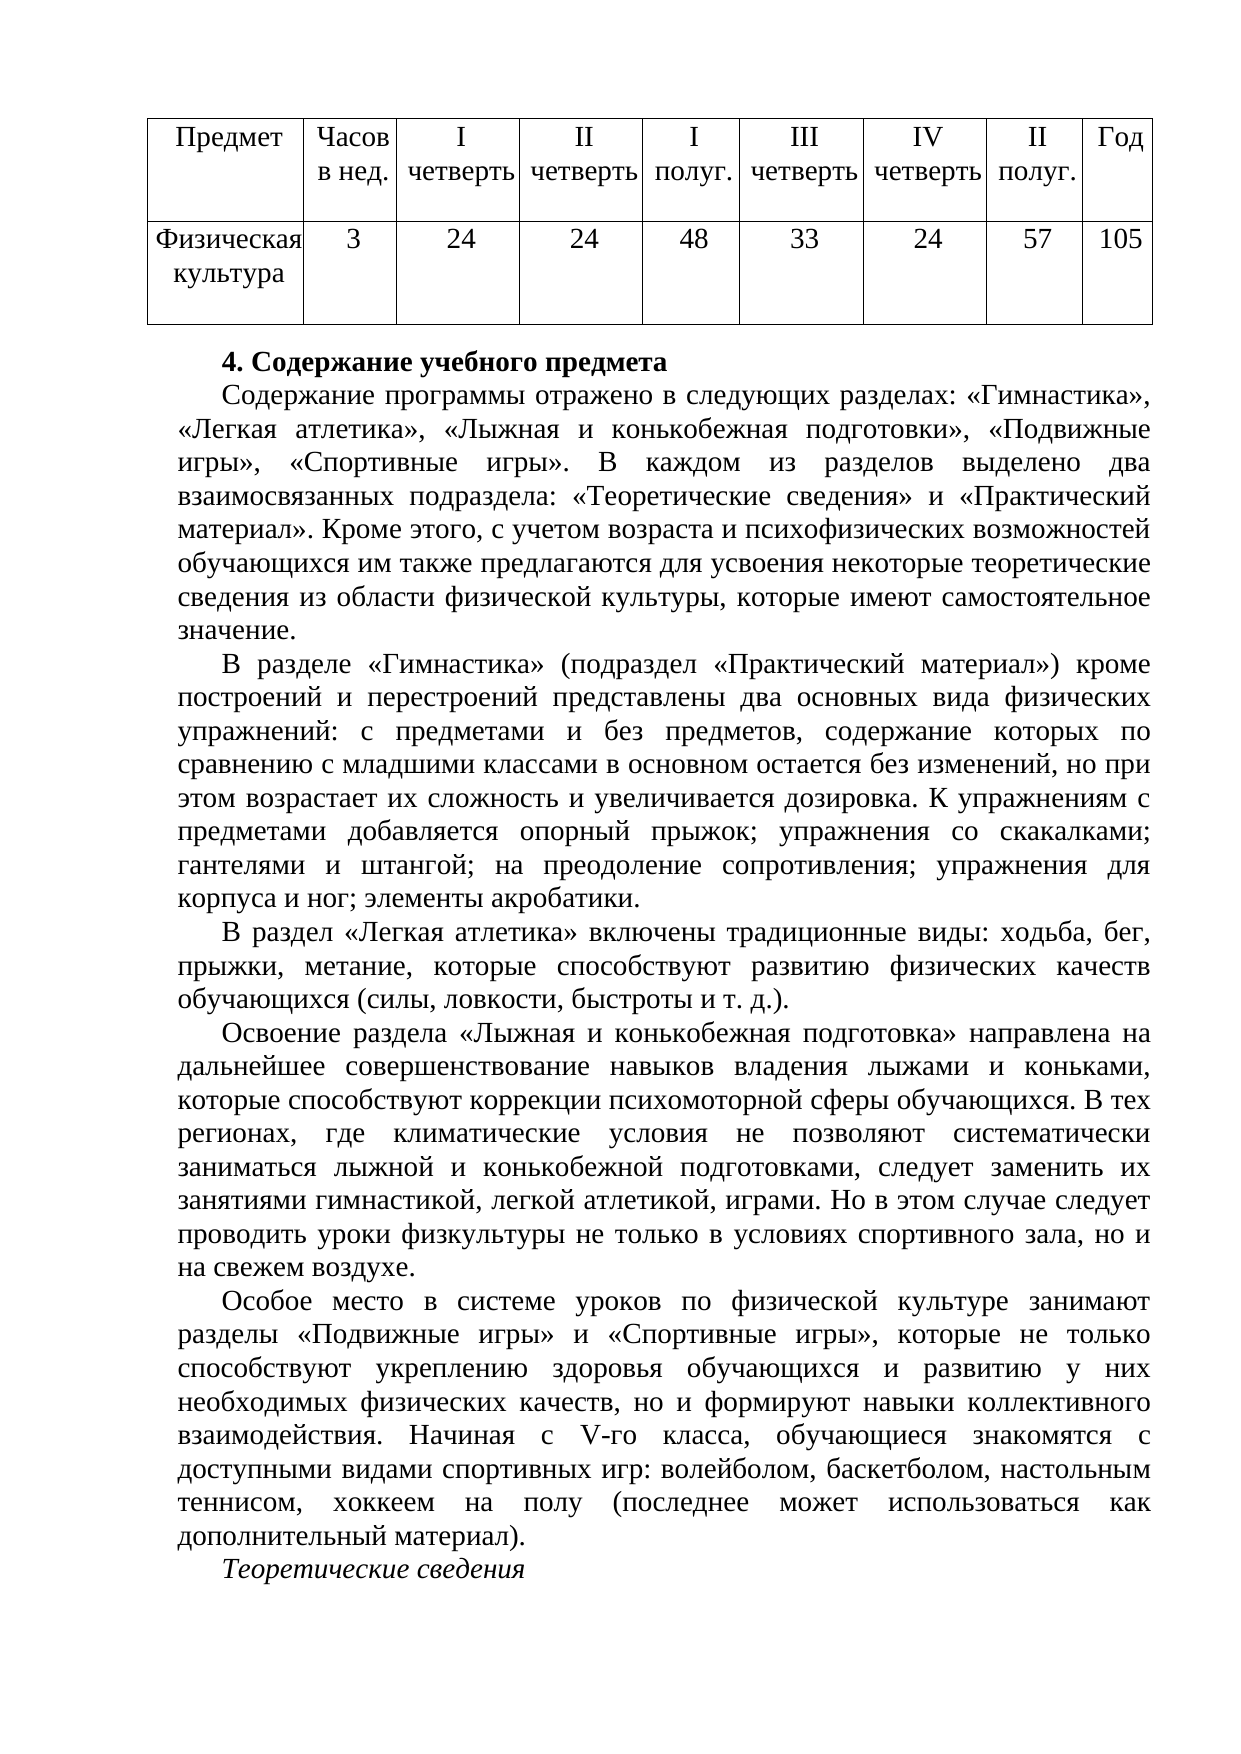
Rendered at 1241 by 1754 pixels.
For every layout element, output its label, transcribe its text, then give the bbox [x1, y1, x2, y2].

text Содержание программы отражено в следующих разделах: «Гимнастика», «Легкая атлетика», «Лыжная и конькобежная подготовки», «Подвижные игры», «Спортивные игры». В каждом из разделов выделено два взаимосвязанных подраздела: «Теоретические сведения» и «Практический материал». Кроме этого, с учетом возраста и психофизических возможностей обучающихся им также предлагаются для усвоения некоторые теоретические сведения из области физической культуры, которые имеют самостоятельное значение. [177, 377, 1152, 646]
table_cell 24 [864, 222, 986, 324]
text Особое место в системе уроков по физической культуре занимают разделы «Подвижные игры» и «Спортивные игры», которые не только способствуют укреплению здоровья обучающихся и развитию у них необходимых физических качеств, но и формируют навыки коллективного взаимодействия. Начиная с V-го класса, обучающиеся знакомятся с доступными видами спортивных игр: волейболом, баскетболом, настольным теннисом, хоккеем на полу (последнее может использоваться как дополнительный материал). [177, 1283, 1152, 1551]
table_header IV четверть [864, 119, 986, 221]
table_cell 48 [643, 222, 739, 324]
text Теоретические сведения [177, 1551, 1152, 1585]
table_cell Физическая культура [148, 222, 303, 324]
table_header I четверть [397, 119, 519, 221]
table_header Предмет [148, 119, 303, 221]
table_cell 3 [304, 222, 396, 324]
table_cell 57 [987, 222, 1082, 324]
text Освоение раздела «Лыжная и конькобежная подготовка» направлена на дальнейшее совершенствование навыков владения лыжами и коньками, которые способствуют коррекции психомоторной сферы обучающихся. В тех регионах, где климатические условия не позволяют систематически заниматься лыжной и конькобежной подготовками, следует заменить их занятиями гимнастикой, легкой атлетикой, играми. Но в этом случае следует проводить уроки физкультуры не только в условиях спортивного зала, но и на свежем воздухе. [177, 1015, 1152, 1283]
text В раздел «Легкая атлетика» включены традиционные виды: ходьба, бег, прыжки, метание, которые способствуют развитию физических качеств обучающихся (силы, ловкости, быстроты и т. д.). [177, 914, 1152, 1015]
table_header Часов в нед. [304, 119, 396, 221]
table_header III четверть [740, 119, 863, 221]
text В разделе «Гимнастика» (подраздел «Практический материал») кроме построений и перестроений представлены два основных вида физических упражнений: с предметами и без предметов, содержание которых по сравнению с младшими классами в основном остается без изменений, но при этом возрастает их сложность и увеличивается дозировка. К упражнениям с предметами добавляется опорный прыжок; упражнения со скакалками; гантелями и штангой; на преодоление сопротивления; упражнения для корпуса и ног; элементы акробатики. [177, 646, 1152, 914]
table_header II четверть [520, 119, 642, 221]
table_header Год [1083, 119, 1152, 221]
table_header II полуг. [987, 119, 1082, 221]
text 4. Содержание учебного предмета [177, 344, 1152, 377]
table_cell 33 [740, 222, 863, 324]
table_header I полуг. [643, 119, 739, 221]
table_cell 24 [397, 222, 519, 324]
table_cell 105 [1083, 222, 1152, 324]
table_cell 24 [520, 222, 642, 324]
